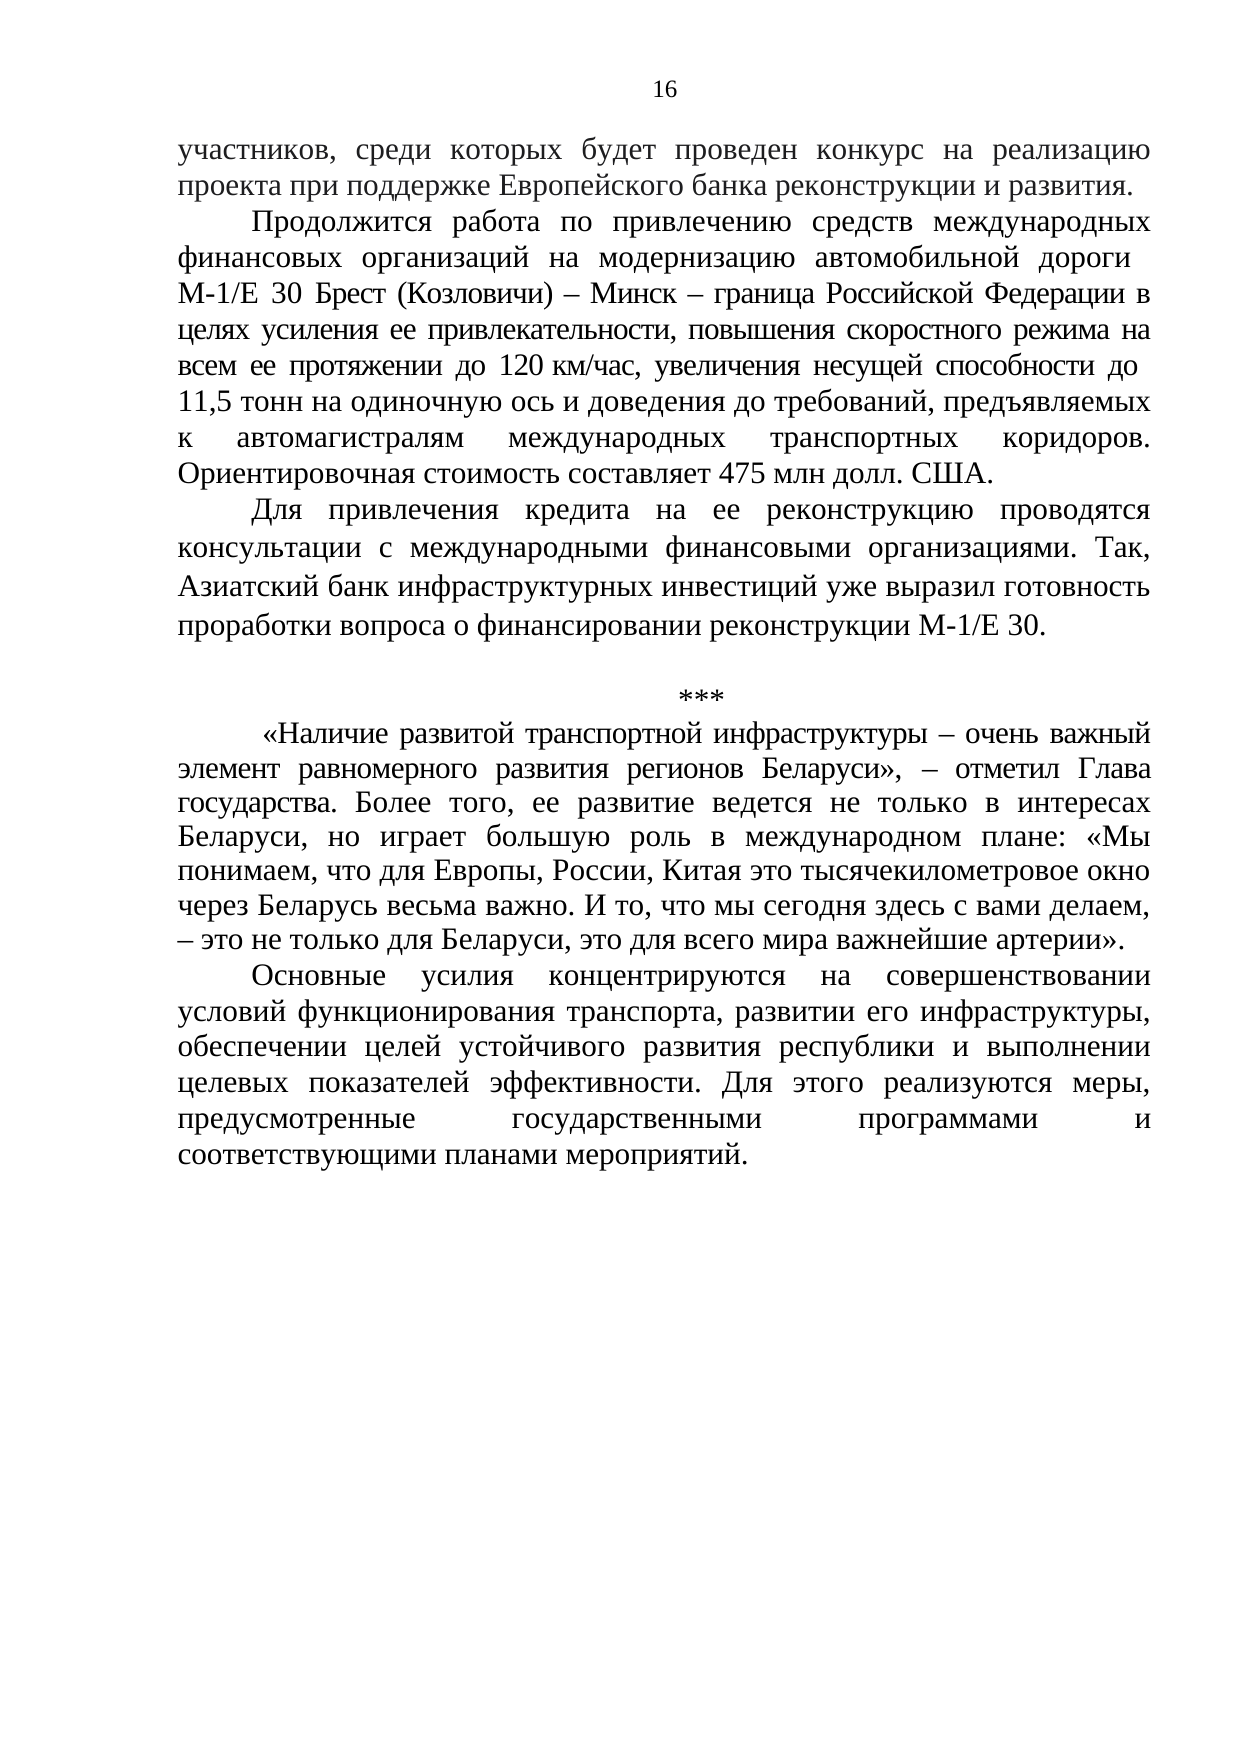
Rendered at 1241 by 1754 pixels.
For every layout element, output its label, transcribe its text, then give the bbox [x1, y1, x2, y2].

text Продолжится работа по привлечению средств международных финансовых организаций на модернизацию автомобильной дороги М-1/Е 30 Брест (Козловичи) – Минск – граница Российской Федерации в целях усиления ее привлекательности, повышения скоростного режима на всем ее протяжении до 120 км/час, увеличения несущей способности до 11,5 тонн на одиночную ось и доведения до требований, предъявляемых к автомагистралям международных транспортных коридоров. Ориентировочная стоимость составляет 475 млн долл. США. [177, 202, 1152, 490]
text «Наличие развитой транспортной инфраструктуры – очень важный элемент равномерного развития регионов Беларуси», – отметил Глава государства. Более того, ее развитие ведется не только в интересах Беларуси, но играет большую роль в международном плане: «Мы понимаем, что для Европы, России, Китая это тысячекилометровое окно через Беларусь весьма важно. И то, что мы сегодня здесь с вами делаем, – это не только для Беларуси, это для всего мира важнейшие артерии». [177, 717, 1152, 956]
text *** [177, 681, 1152, 717]
text Основные усилия концентрируются на совершенствовании условий функционирования транспорта, развитии его инфраструктуры, обеспечении целей устойчивого развития республики и выполнении целевых показателей эффективности. Для этого реализуются меры, предусмотренные государственными программами и соответствующими планами мероприятий. [177, 956, 1152, 1171]
text Для привлечения кредита на ее реконструкцию проводятся консультации с международными финансовыми организациями. Так, Азиатский банк инфраструктурных инвестиций уже выразил готовность проработки вопроса о финансировании реконструкции М-1/Е 30. [177, 490, 1152, 642]
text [177, 131, 1152, 202]
